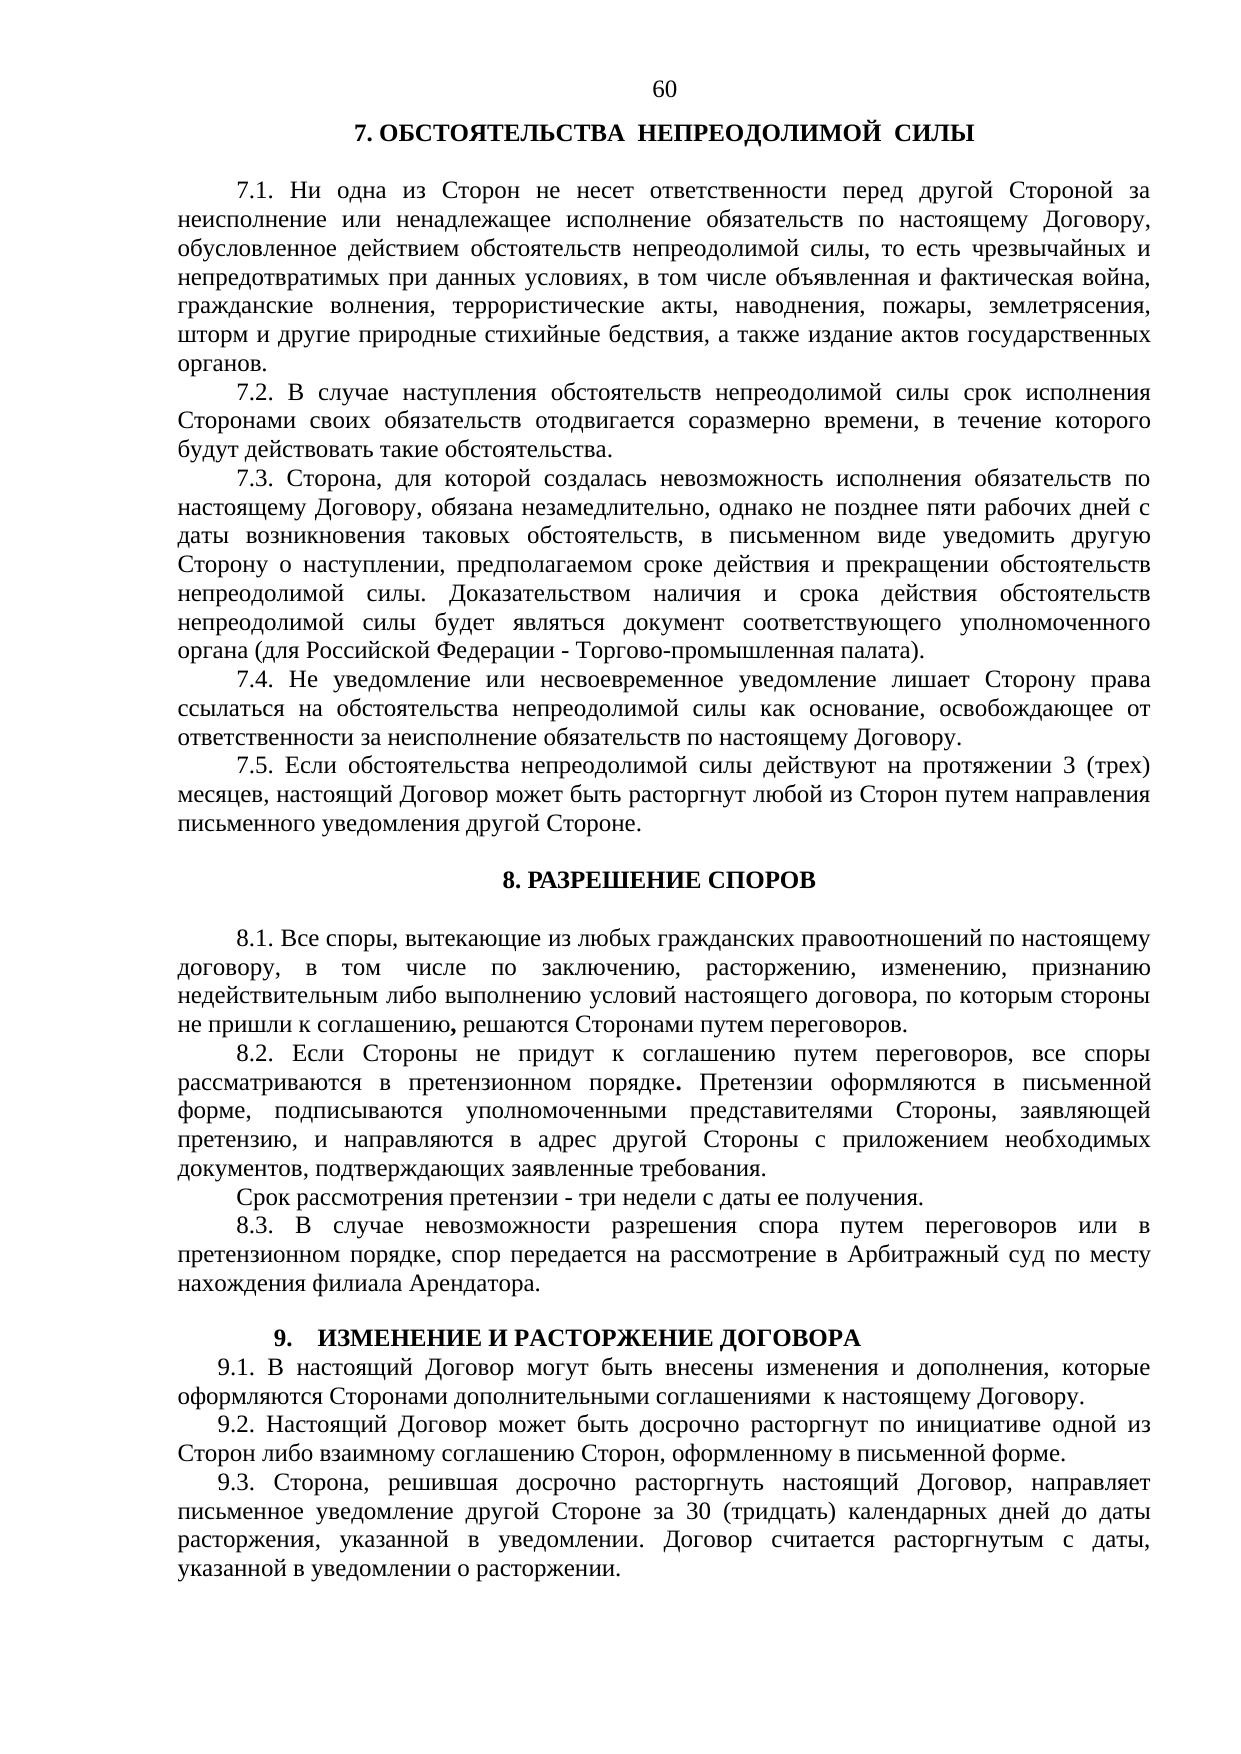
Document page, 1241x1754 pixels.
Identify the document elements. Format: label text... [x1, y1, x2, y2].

text 9.1. В настоящий Договор могут быть внесены изменения и дополнения, которые оформляются Сторонами дополнительными соглашениями к настоящему Договору. [177, 1352, 1152, 1409]
text 8.2. Если Стороны не придут к соглашению путем переговоров, все споры рассматриваются в претензионном порядке. Претензии оформляются в письменной форме, подписываются уполномоченными представителями Стороны, заявляющей претензию, и направляются в адрес другой Стороны с приложением необходимых документов, подтверждающих заявленные требования. [177, 1038, 1152, 1182]
title Срок рассмотрения претензии - три недели с даты ее получения. [177, 1182, 1152, 1211]
text 7.4. Не уведомление или несвоевременное уведомление лишает Сторону права ссылаться на обстоятельства непреодолимой силы как основание, освобождающее от ответственности за неисполнение обязательств по настоящему Договору. [177, 664, 1152, 751]
text 9.2. Настоящий Договор может быть досрочно расторгнут по инициативе одной из Сторон либо взаимному соглашению Сторон, оформленному в письменной форме. [177, 1409, 1152, 1467]
title 8. РАЗРЕШЕНИЕ СПОРОВ [177, 866, 1152, 894]
text 9.3. Сторона, решившая досрочно расторгнуть настоящий Договор, направляет письменное уведомление другой Стороне за 30 (тридцать) календарных дней до даты расторжения, указанной в уведомлении. Договор считается расторгнутым с даты, указанной в уведомлении о расторжении. [177, 1467, 1152, 1582]
text 8.1. Все споры, вытекающие из любых гражданских правоотношений по настоящему договору, в том числе по заключению, расторжению, изменению, признанию недействительным либо выполнению условий настоящего договора, по которым стороны не пришли к соглашению, решаются Сторонами путем переговоров. [177, 923, 1152, 1038]
text 7.1. Ни одна из Сторон не несет ответственности перед другой Стороной за неисполнение или ненадлежащее исполнение обязательств по настоящему Договору, обусловленное действием обстоятельств непреодолимой силы, то есть чрезвычайных и непредотвратимых при данных условиях, в том числе объявленная и фактическая война, гражданские волнения, террористические акты, наводнения, пожары, землетрясения, шторм и другие природные стихийные бедствия, а также издание актов государственных органов. [177, 176, 1152, 377]
text 7.5. Если обстоятельства непреодолимой силы действуют на протяжении 3 (трех) месяцев, настоящий Договор может быть расторгнут любой из Сторон путем направления письменного уведомления другой Стороне. [177, 751, 1152, 837]
text 7. ОБСТОЯТЕЛЬСТВА НЕПРЕОДОЛИМОЙ СИЛЫ [177, 118, 1152, 147]
text 7.3. Сторона, для которой создалась невозможность исполнения обязательств по настоящему Договору, обязана незамедлительно, однако не позднее пяти рабочих дней с даты возникновения таковых обстоятельств, в письменном виде уведомить другую Сторону о наступлении, предполагаемом сроке действия и прекращении обстоятельств непреодолимой силы. Доказательством наличия и срока действия обстоятельств непреодолимой силы будет являться документ соответствующего уполномоченного органа (для Российской Федерации - Торгово-промышленная палата). [177, 463, 1152, 664]
text 8.3. В случае невозможности разрешения спора путем переговоров или в претензионном порядке, спор передается на рассмотрение в Арбитражный суд по месту нахождения филиала Арендатора. [177, 1211, 1152, 1297]
list ИЗМЕНЕНИЕ И РАСТОРЖЕНИЕ ДОГОВОРА [274, 1323, 1152, 1352]
text 7.2. В случае наступления обстоятельств непреодолимой силы срок исполнения Сторонами своих обязательств отодвигается соразмерно времени, в течение которого будут действовать такие обстоятельства. [177, 377, 1152, 463]
